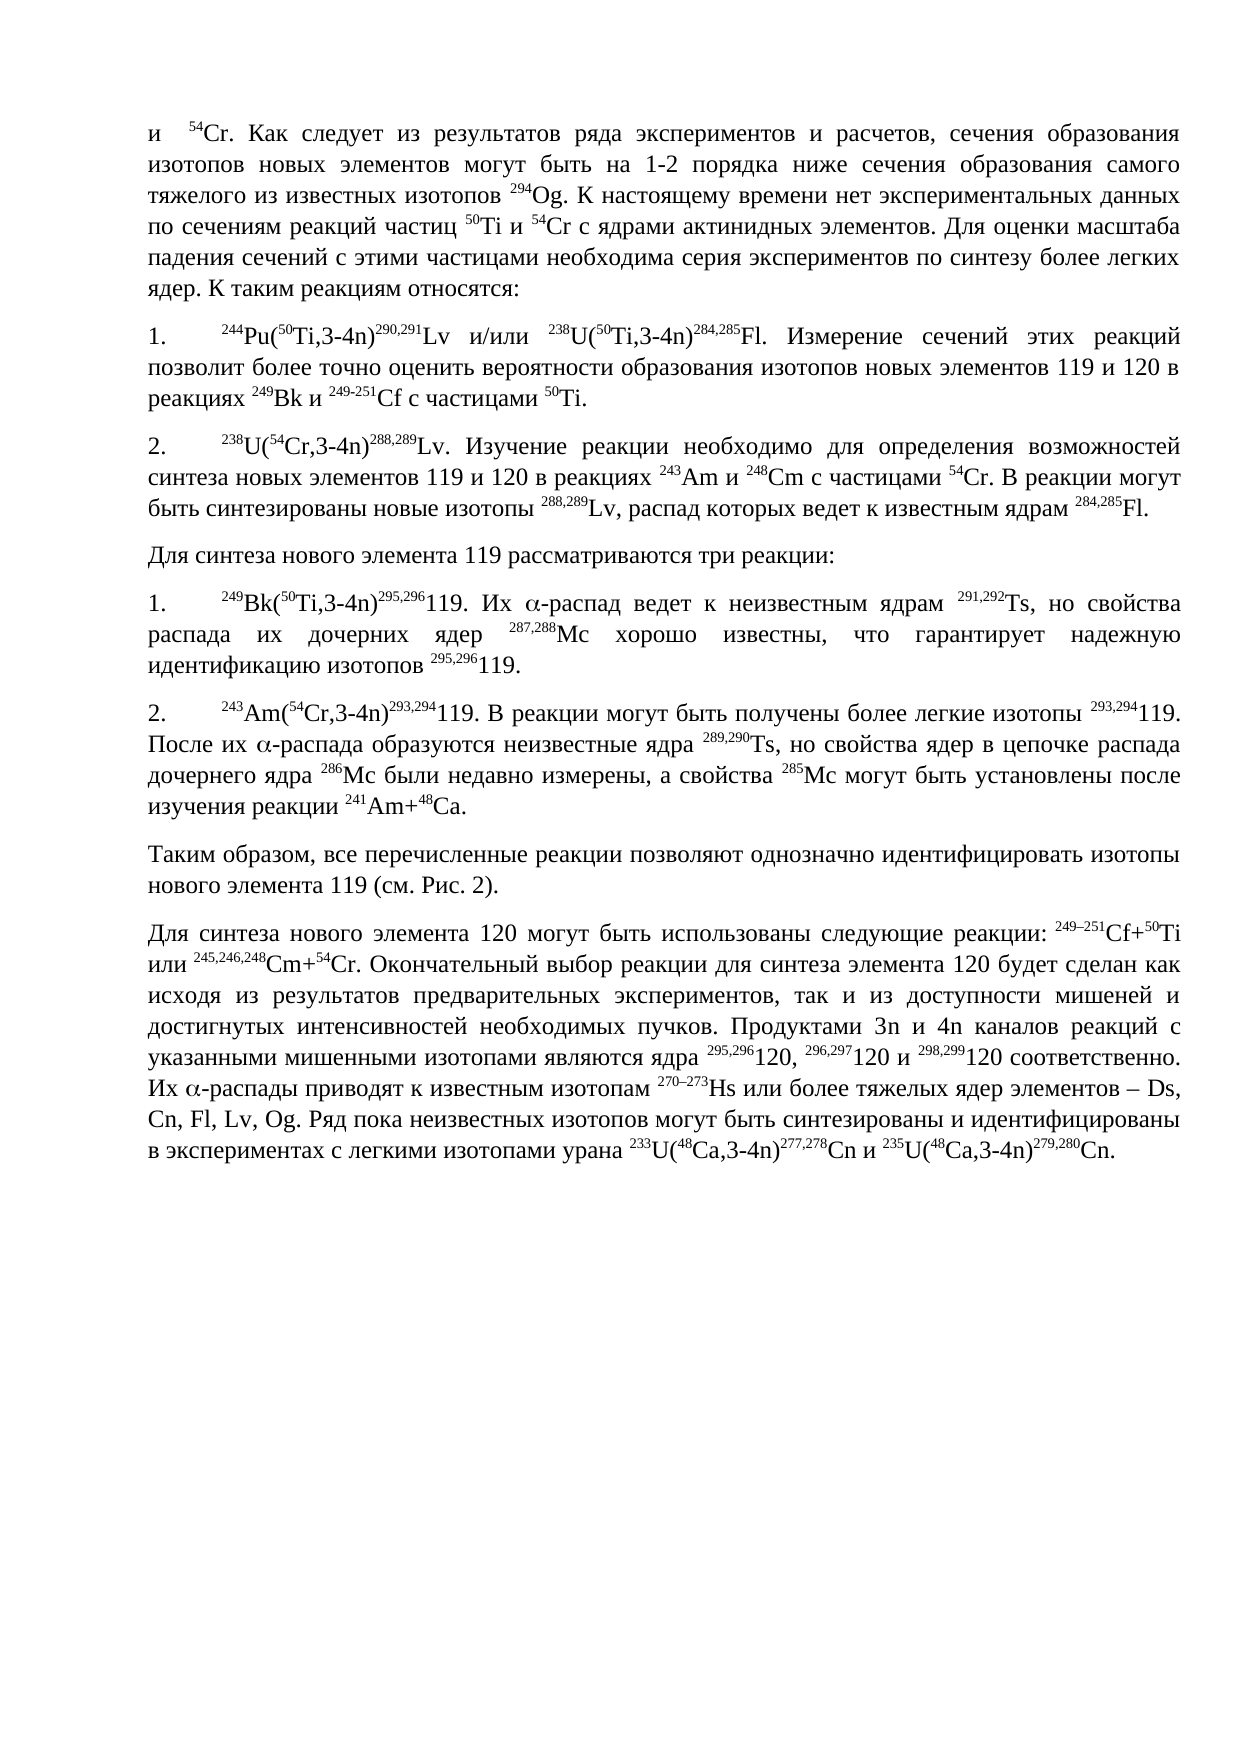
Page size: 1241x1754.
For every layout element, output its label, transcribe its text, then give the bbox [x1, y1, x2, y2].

text 2. 243Am(54Cr,3-4n)293,294119. В реакции могут быть получены более легкие изотопы 293,294119. После их -распада образуются неизвестные ядра 289,290Ts, но свойства ядер в цепочке распада дочернего ядра 286Мс были недавно измерены, а свойства 285Мс могут быть установлены после изучения реакции 241Am+48Ca. [148, 698, 1181, 820]
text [148, 118, 1181, 302]
text 2. 238U(54Cr,3-4n)288,289Lv. Изучение реакции необходимо для определения возможностей синтеза новых элементов 119 и 120 в реакциях 243Am и 248Cm с частицами 54Cr. В реакции могут быть синтезированы новые изотопы 288,289Lv, распад которых ведет к известным ядрам 284,285Fl. [148, 431, 1181, 522]
text 1. 244Pu(50Ti,3-4n)290,291Lv и/или 238U(50Ti,3-4n)284,285Fl. Измерение сечений этих реакций позволит более точно оценить вероятности образования изотопов новых элементов 119 и 120 в реакциях 249Bk и 249251Cf с частицами 50Ti. [148, 321, 1181, 412]
text Для синтеза нового элемента 119 рассматриваются три реакции: [148, 541, 1181, 569]
text 1. 249Bk(50Ti,3-4n)295,296119. Их -распад ведет к неизвестным ядрам 291,292Ts, но свойства распада их дочерних ядер 287,288Мс хорошо известны, что гарантирует надежную идентификацию изотопов 295,296119. [148, 588, 1181, 679]
text Таким образом, все перечисленные реакции позволяют однозначно идентифицировать изотопы нового элемента 119 (см. Рис. 2). [148, 839, 1181, 899]
text Для синтеза нового элемента 120 могут быть использованы следующие реакции: 249–251Cf+50Ti или 245,246,248Cm+54Cr. Окончательный выбор реакции для синтеза элемента 120 будет сделан как исходя из результатов предварительных экспериментов, так и из доступности мишеней и достигнутых интенсивностей необходимых пучков. Продуктами 3n и 4n каналов реакций с указанными мишенными изотопами являются ядра 295,296120, 296,297120 и 298,299120 соответственно. Их -распады приводят к известным изотопам 270–273Hs или более тяжелых ядер элементов – Ds, Cn, Fl, Lv, Og. Ряд пока неизвестных изотопов могут быть синтезированы и идентифицированы в экспериментах с легкими изотопами урана 233U(48Ca,3-4n)277,278Cn и 235U(48Ca,3-4n)279,280Cn. [148, 918, 1181, 1164]
